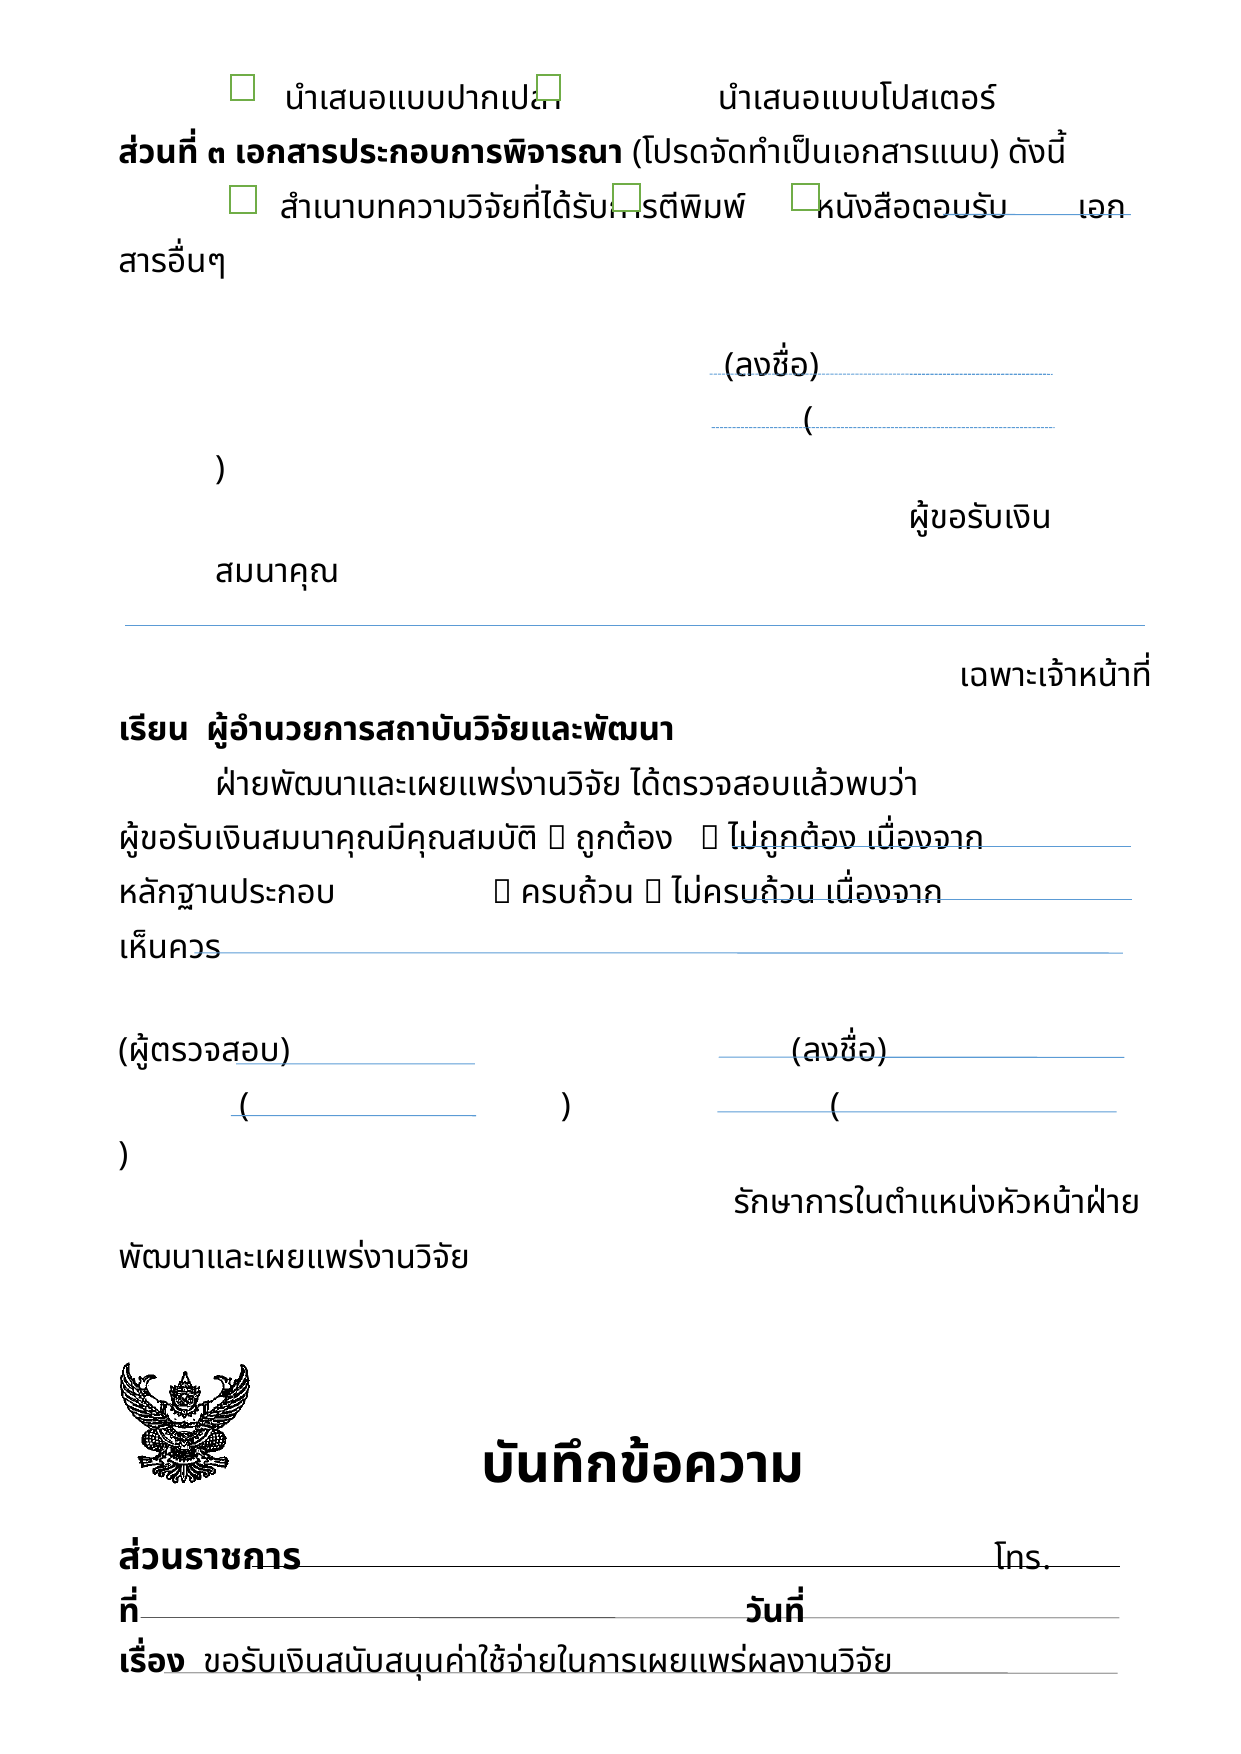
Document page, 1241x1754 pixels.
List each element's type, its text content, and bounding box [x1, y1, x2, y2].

text (ผู้ตรวจสอบ) (ลงชื่อ) [118, 1026, 1152, 1077]
text ฝ่ายพัฒนาและเผยแพร่งานวิจัย ได้ตรวจสอบแล้วพบว่า [215, 759, 1152, 810]
text ( ) [215, 395, 1152, 489]
text บันทึกข้อความ [118, 1425, 1152, 1507]
text (ลงชื่อ) [118, 341, 1152, 391]
text นำเสนอแบบปากเปล่า นำเสนอแบบโปสเตอร์ [215, 74, 1152, 124]
text ส่วนราชการ โทร. [118, 1530, 1152, 1587]
text ( ) ( ) [118, 1081, 1152, 1175]
text หลักฐานประกอบ ครบถ้วน ไม่ครบถ้วน เนื่องจาก [118, 868, 1152, 919]
text ผู้ขอรับเงินสมนาคุณมีคุณสมบัติ ถูกต้อง ไม่ถูกต้อง เนื่องจาก [118, 814, 1152, 864]
text เห็นควร [118, 923, 1152, 973]
text เรื่อง ขอรับเงินสนับสนุนค่าใช้จ่ายในการเผยแพร่ผลงานวิจัย [118, 1637, 1152, 1687]
text ส่วนที่ ๓ เอกสารประกอบการพิจารณา (โปรดจัดทำเป็นเอกสารแนบ) ดังนี้ [118, 128, 1152, 179]
text ที่ วันที่ [118, 1587, 1152, 1637]
text เฉพาะเจ้าหน้าที่ [118, 651, 1152, 701]
text สำเนาบทความวิจัยที่ได้รับการตีพิมพ์ หนังสือตอบรับ เอกสารอื่นๆ [118, 183, 1152, 288]
picture [118, 1358, 250, 1485]
text เรียน ผู้อำนวยการสถาบันวิจัยและพัฒนา [118, 705, 1152, 756]
text รักษาการในตำแหน่งหัวหน้าฝ่ายพัฒนาและเผยแพร่งานวิจัย [118, 1178, 1152, 1283]
text ผู้ขอรับเงินสมนาคุณ [215, 493, 1152, 598]
